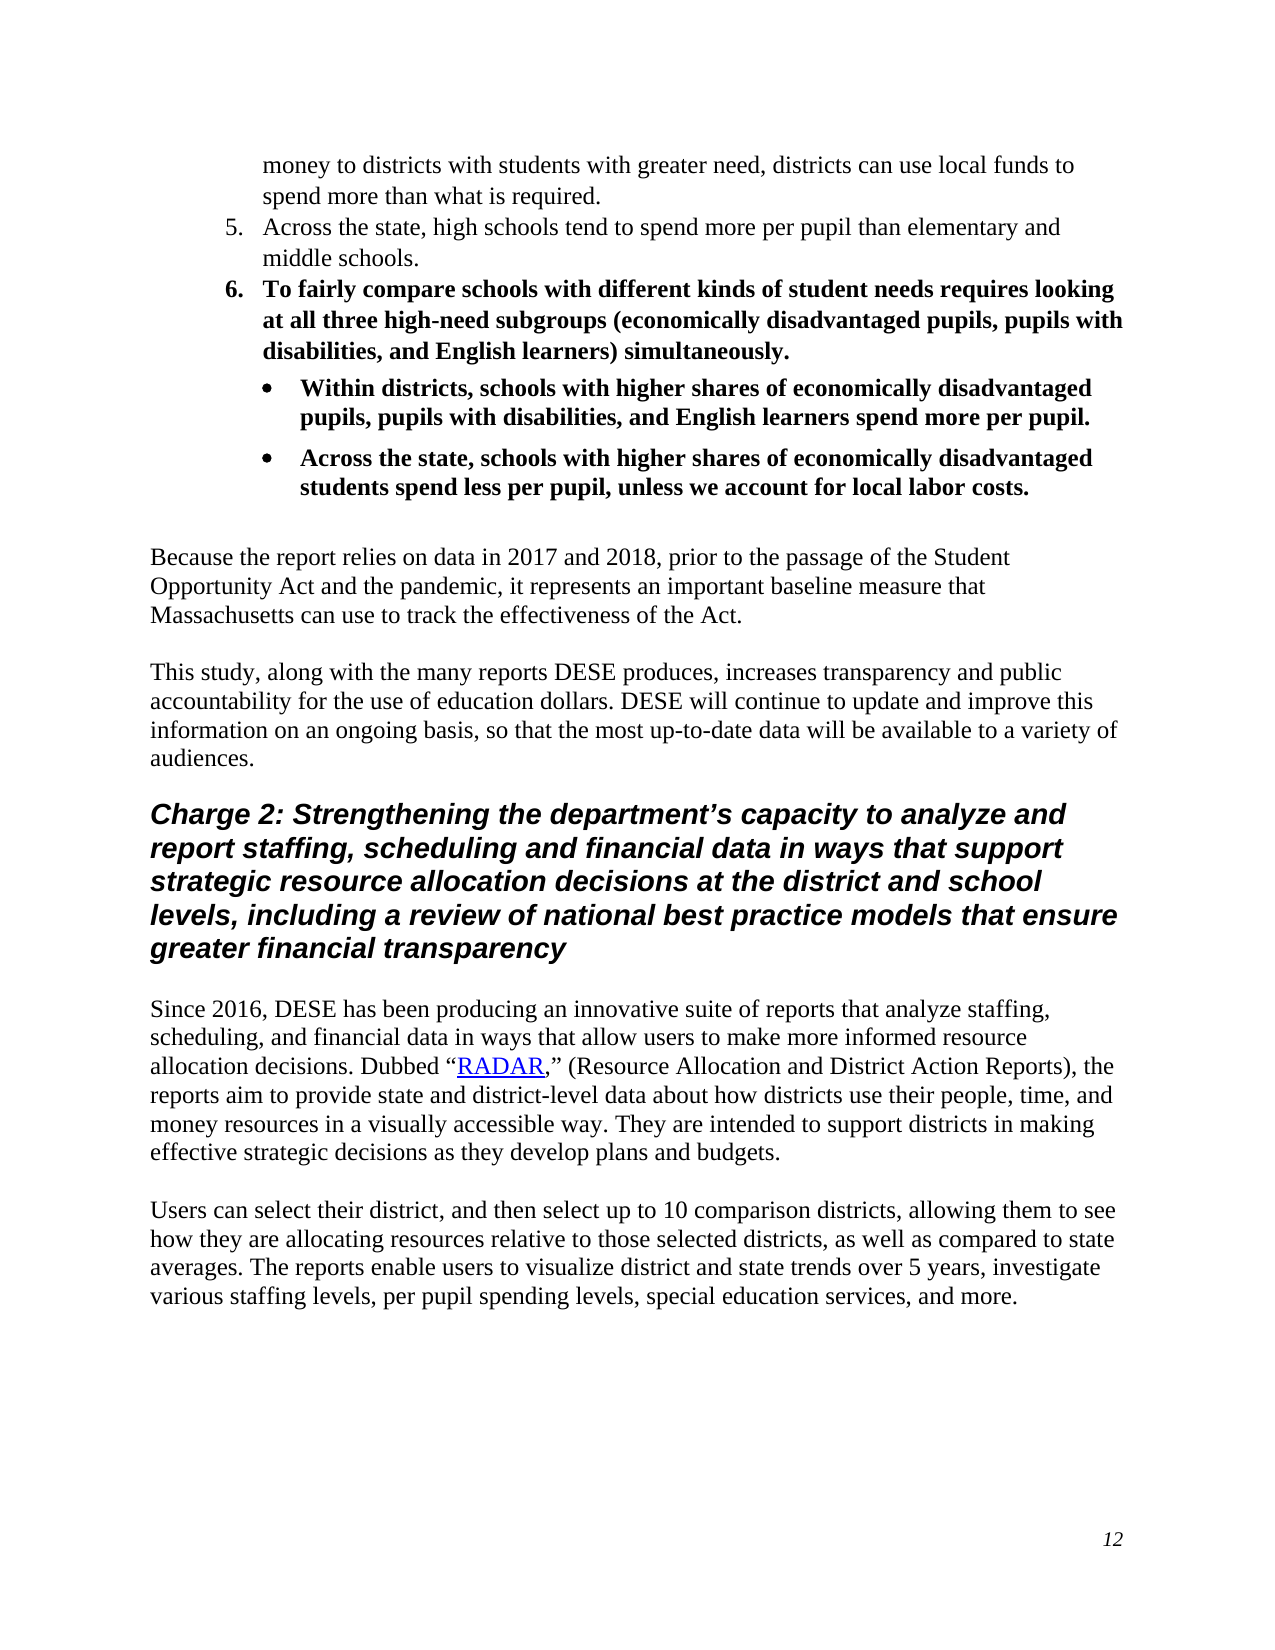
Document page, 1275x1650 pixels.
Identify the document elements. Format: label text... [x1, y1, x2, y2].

text Because the report relies on data in 2017 and 2018, prior to the passage of the Student Opportunity Act and the pandemic, it represents an important baseline measure that Massachusetts can use to track the effectiveness of the Act. [150, 542, 1125, 628]
subtitle Charge 2: Strengthening the department’s capacity to analyze and report staffing, scheduling and financial data in ways that support strategic resource allocation decisions at the district and school levels, including a review of national best practice models that ensure greater financial transparency [150, 797, 1125, 965]
list Across the state, high schools tend to spend more per pupil than elementary and middle schools. [225, 212, 1125, 272]
text Within districts, schools with higher shares of economically disadvantaged pupils, pupils with disabilities, and English learners spend more per pupil. [262, 373, 1125, 431]
text Users can select their district, and then select up to 10 comparison districts, allowing them to see how they are allocating resources relative to those selected districts, as well as compared to state averages. The reports enable users to visualize district and state trends over 5 years, investigate various staffing levels, per pupil spending levels, special education services, and more. [150, 1195, 1125, 1310]
text This study, along with the many reports DESE produces, increases transparency and public accountability for the use of education dollars. DESE will continue to update and improve this information on an ongoing basis, so that the most up-to-date data will be available to a variety of audiences. [150, 657, 1125, 772]
text Across the state, schools with higher shares of economically disadvantaged students spend less per pupil, unless we account for local labor costs. [262, 443, 1125, 501]
text Since 2016, DESE has been producing an innovative suite of reports that analyze staffing, scheduling, and financial data in ways that allow users to make more informed resource allocation decisions. Dubbed “RADAR,” (Resource Allocation and District Action Reports), the reports aim to provide state and district-level data about how districts use their people, time, and money resources in a visually accessible way. They are intended to support districts in making effective strategic decisions as they develop plans and budgets. [150, 994, 1125, 1166]
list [225, 150, 1125, 210]
list To fairly compare schools with different kinds of student needs requires looking at all three high-need subgroups (economically disadvantaged pupils, pupils with disabilities, and English learners) simultaneously. [225, 274, 1125, 365]
